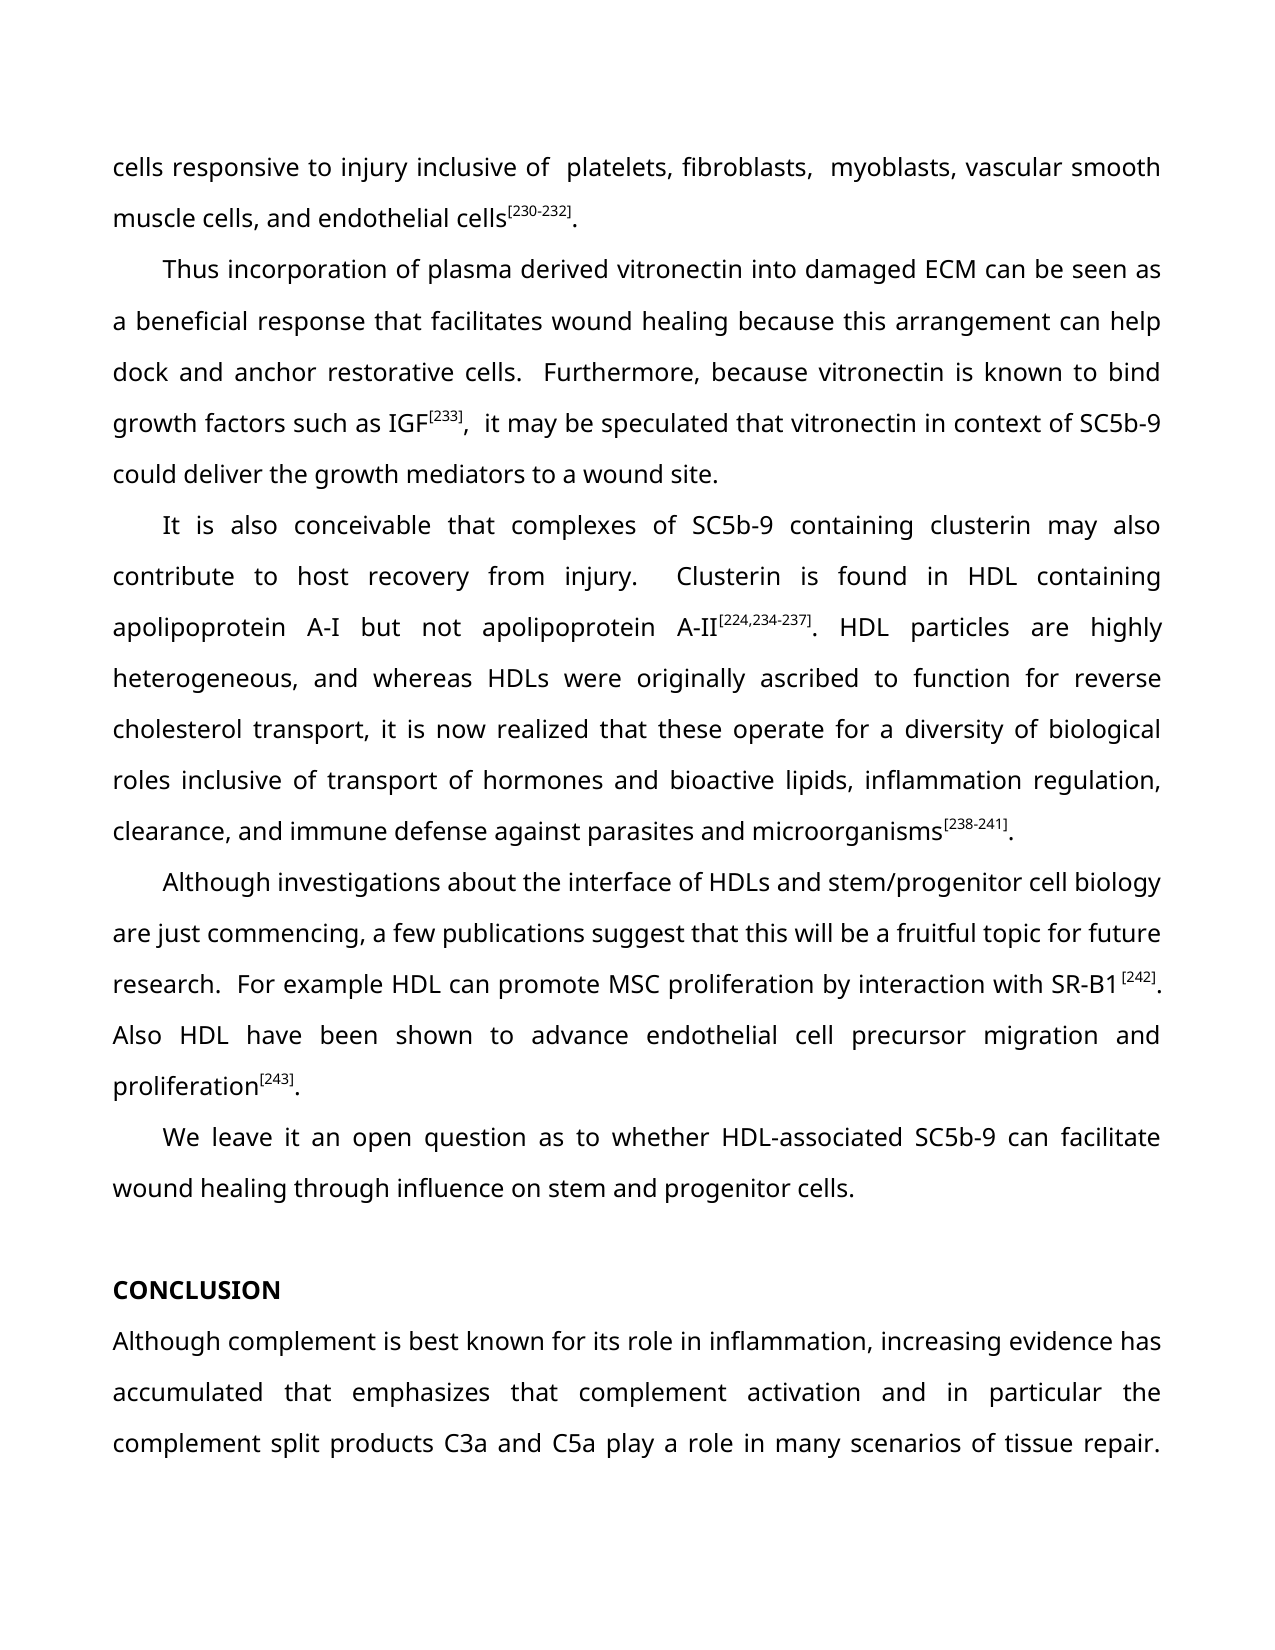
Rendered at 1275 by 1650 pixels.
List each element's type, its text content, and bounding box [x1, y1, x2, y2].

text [112, 150, 1162, 235]
text We leave it an open question as to whether HDL-associated SC5b-9 can facilitate wound healing through influence on stem and progenitor cells. [112, 1120, 1162, 1205]
text It is also conceivable that complexes of SC5b-9 containing clusterin may also contribute to host recovery from injury. Clusterin is found in HDL containing apolipoprotein A-I but not apolipoprotein A-II[224,234-237]. HDL particles are highly heterogeneous, and whereas HDLs were originally ascribed to function for reverse cholesterol transport, it is now realized that these operate for a diversity of biological roles inclusive of transport of hormones and bioactive lipids, inflammation regulation, clearance, and immune defense against parasites and microorganisms[238-241]. [112, 507, 1162, 848]
text Although investigations about the interface of HDLs and stem/progenitor cell biology are just commencing, a few publications suggest that this will be a fruitful topic for future research. For example HDL can promote MSC proliferation by interaction with SR-B1[242]. Also HDL have been shown to advance endothelial cell precursor migration and proliferation[243]. [112, 864, 1162, 1103]
text Thus incorporation of plasma derived vitronectin into damaged ECM can be seen as a beneficial response that facilitates wound healing because this arrangement can help dock and anchor restorative cells. Furthermore, because vitronectin is known to bind growth factors such as IGF[233], it may be speculated that vitronectin in context of SC5b-9 could deliver the growth mediators to a wound site. [112, 252, 1162, 490]
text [112, 1324, 1162, 1460]
text CONCLUSION [112, 1273, 1162, 1307]
